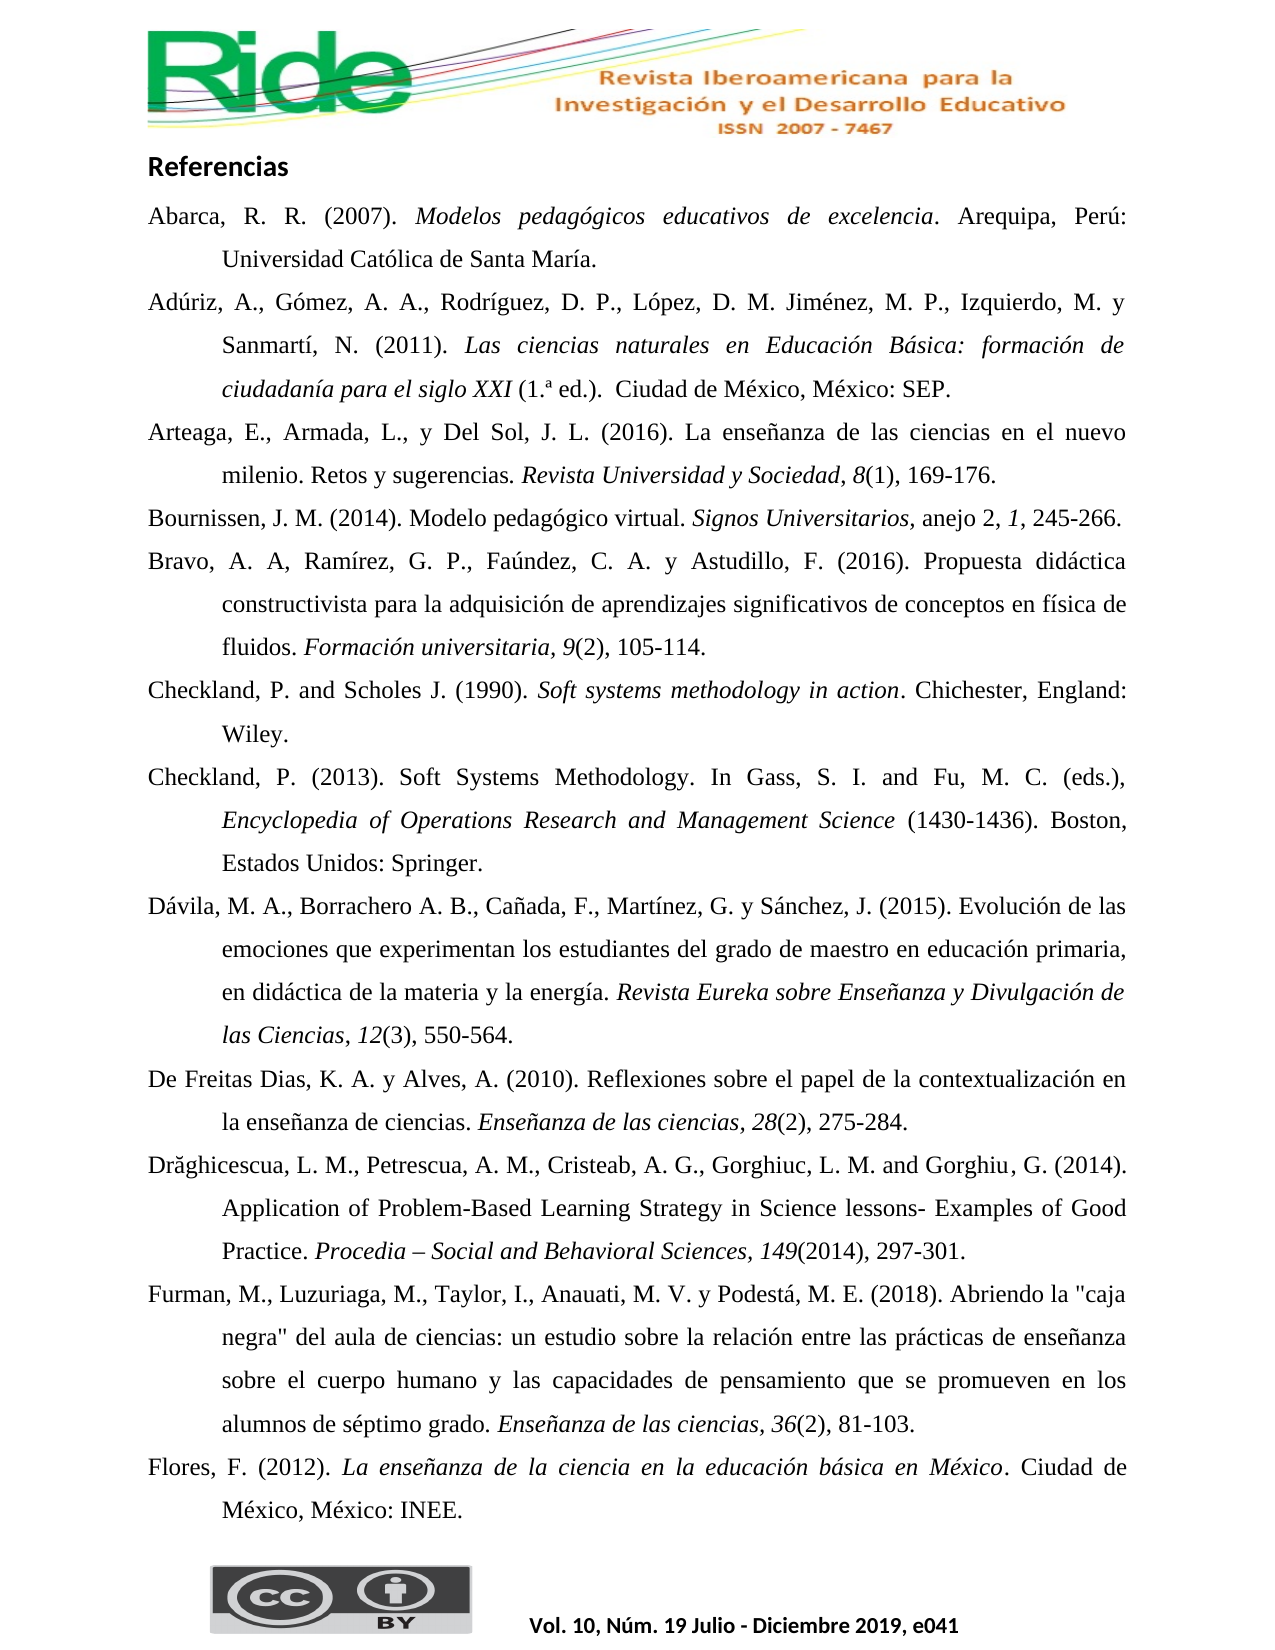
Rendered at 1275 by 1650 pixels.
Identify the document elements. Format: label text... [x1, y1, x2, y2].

text Dávila, M. A., Borrachero A. B., Cañada, F., Martínez, G. y Sánchez, J. (2015). Evolución de las emociones que experimentan los estudiantes del grado de maestro en educación primaria, en didáctica de la materia y la energía. Revista Eureka sobre Enseñanza y Divulgación de las Ciencias, 12(3), 550-564. [148, 891, 1127, 1049]
text Referencias [148, 148, 1127, 183]
text Abarca, R. R. (2007). Modelos pedagógicos educativos de excelencia. Arequipa, Perú: Universidad Católica de Santa María. [148, 201, 1127, 273]
picture [209, 1565, 473, 1634]
text Bravo, A. A, Ramírez, G. P., Faúndez, C. A. y Astudillo, F. (2016). Propuesta didáctica constructivista para la adquisición de aprendizajes significativos de conceptos en física de fluidos. Formación universitaria, 9(2), 105-114. [148, 546, 1127, 661]
text Checkland, P. (2013). Soft Systems Methodology. In Gass, S. I. and Fu, M. C. (eds.), Encyclopedia of Operations Research and Management Science (1430-1436). Boston, Estados Unidos: Springer. [148, 762, 1127, 877]
text Adúriz, A., Gómez, A. A., Rodríguez, D. P., López, D. M. Jiménez, M. P., Izquierdo, M. y Sanmartí, N. (2011). Las ciencias naturales en Educación Básica: formación de ciudadanía para el siglo XXI (1.ª ed.). Ciudad de México, México: SEP. [148, 287, 1127, 402]
text Furman, M., Luzuriaga, M., Taylor, I., Anauati, M. V. y Podestá, M. E. (2018). Abriendo la "caja negra" del aula de ciencias: un estudio sobre la relación entre las prácticas de enseñanza sobre el cuerpo humano y las capacidades de pensamiento que se promueven en los alumnos de séptimo grado. Enseñanza de las ciencias, 36(2), 81-103. [148, 1279, 1127, 1437]
text De Freitas Dias, K. A. y Alves, A. (2010). Reflexiones sobre el papel de la contextualización en la enseñanza de ciencias. Enseñanza de las ciencias, 28(2), 275-284. [148, 1064, 1127, 1136]
text Checkland, P. and Scholes J. (1990). Soft systems methodology in action. Chichester, England: Wiley. [148, 676, 1127, 747]
picture [147, 29, 1068, 138]
text Bournissen, J. M. (2014). Modelo pedagógico virtual. Signos Universitarios, anejo 2, 1, 245-266. [148, 503, 1127, 532]
text Flores, F. (2012). La enseñanza de la ciencia en la educación básica en México. Ciudad de México, México: INEE. [148, 1452, 1127, 1524]
text Drăghicescua, L. M., Petrescua, A. M., Cristeab, A. G., Gorghiuc, L. M. and Gorghiu, G. (2014). Application of Problem-Based Learning Strategy in Science lessons- Examples of Good Practice. Procedia – Social and Behavioral Sciences, 149(2014), 297-301. [148, 1150, 1127, 1265]
text Arteaga, E., Armada, L., y Del Sol, J. L. (2016). La enseñanza de las ciencias en el nuevo milenio. Retos y sugerencias. Revista Universidad y Sociedad, 8(1), 169-176. [148, 417, 1127, 489]
